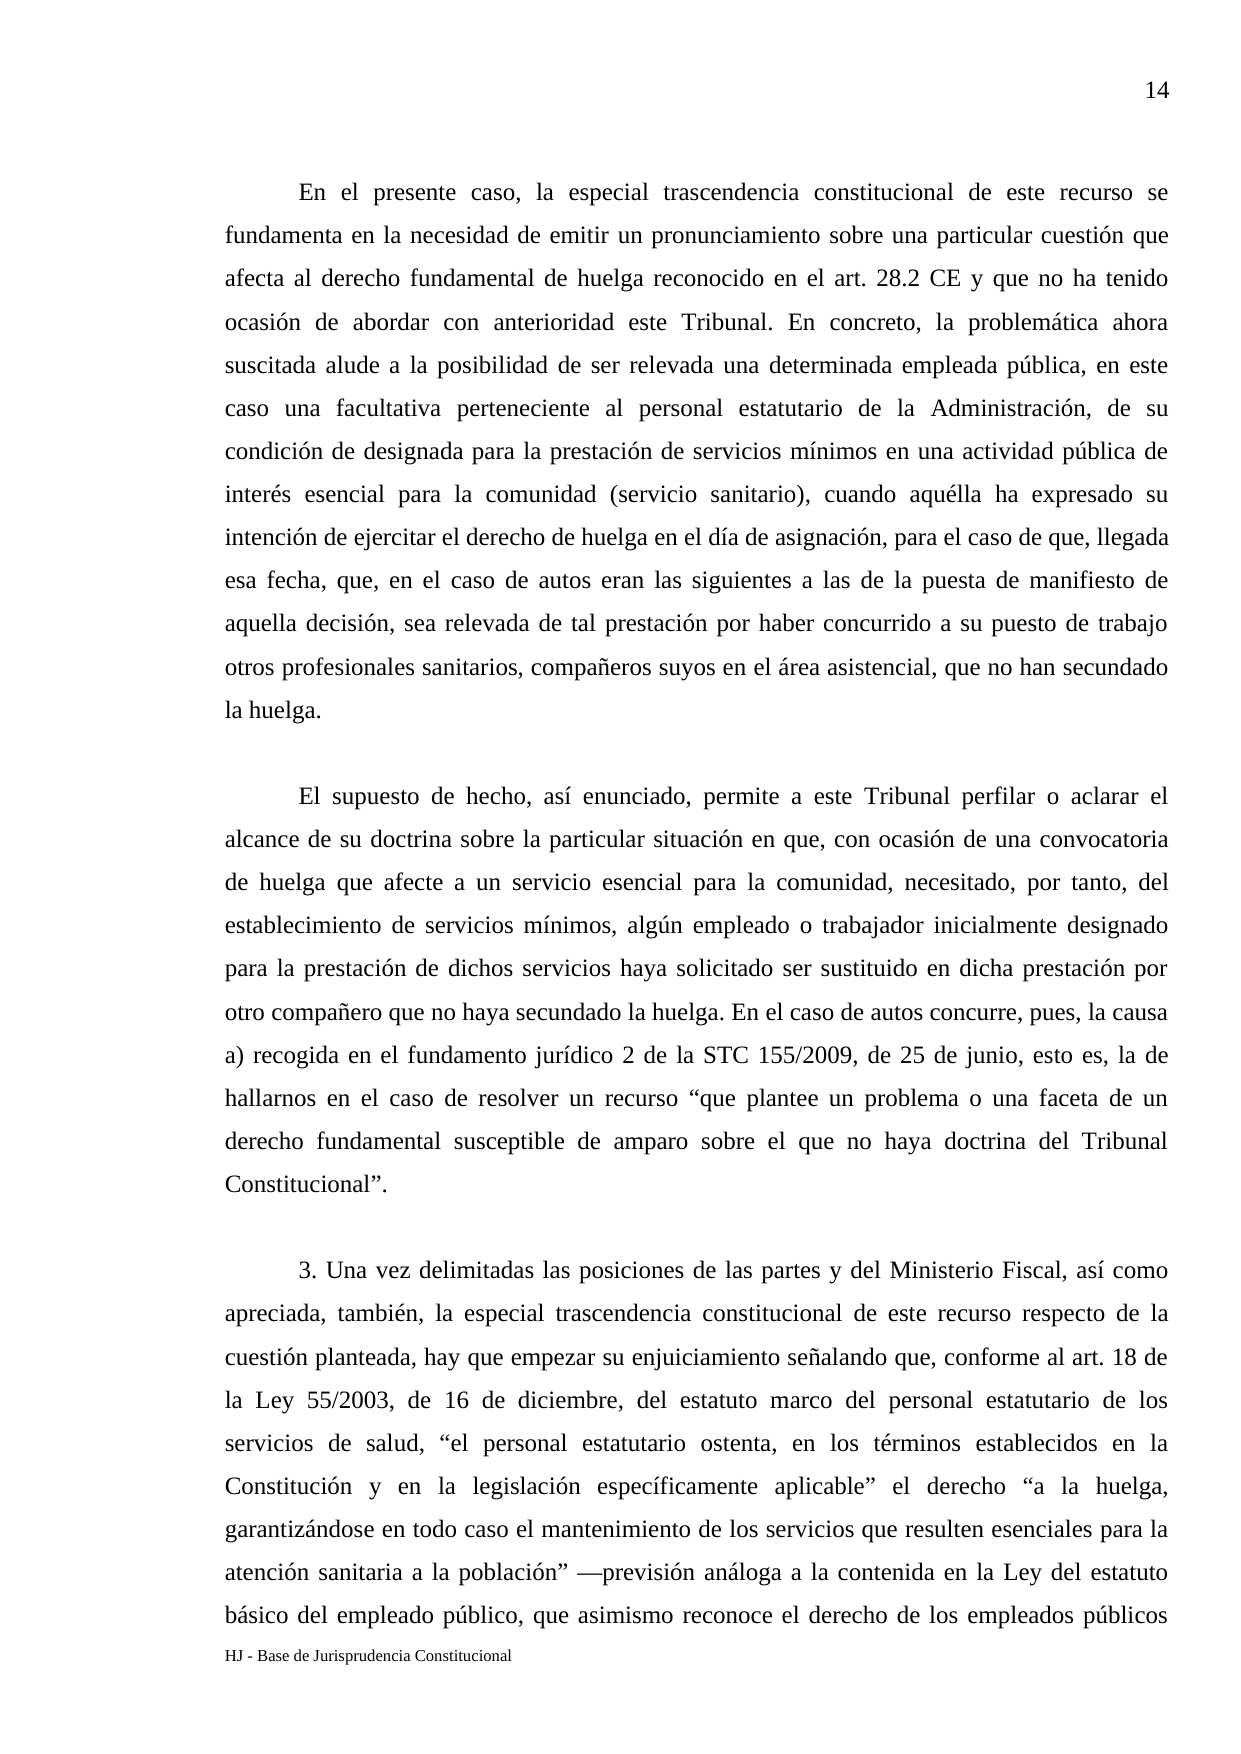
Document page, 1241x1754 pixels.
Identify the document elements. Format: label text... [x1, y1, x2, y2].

text El supuesto de hecho, así enunciado, permite a este Tribunal perfilar o aclarar el alcance de su doctrina sobre la particular situación en que, con ocasión de una convocatoria de huelga que afecte a un servicio esencial para la comunidad, necesitado, por tanto, del establecimiento de servicios mínimos, algún empleado o trabajador inicialmente designado para la prestación de dichos servicios haya solicitado ser sustituido en dicha prestación por otro compañero que no haya secundado la huelga. En el caso de autos concurre, pues, la causa a) recogida en el fundamento jurídico 2 de la STC 155/2009, de 25 de junio, esto es, la de hallarnos en el caso de resolver un recurso “que plantee un problema o una faceta de un derecho fundamental susceptible de amparo sobre el que no haya doctrina del Tribunal Constitucional”. [224, 781, 1169, 1198]
text En el presente caso, la especial trascendencia constitucional de este recurso se fundamenta en la necesidad de emitir un pronunciamiento sobre una particular cuestión que afecta al derecho fundamental de huelga reconocido en el art. 28.2 CE y que no ha tenido ocasión de abordar con anterioridad este Tribunal. En concreto, la problemática ahora suscitada alude a la posibilidad de ser relevada una determinada empleada pública, en este caso una facultativa perteneciente al personal estatutario de la Administración, de su condición de designada para la prestación de servicios mínimos en una actividad pública de interés esencial para la comunidad (servicio sanitario), cuando aquélla ha expresado su intención de ejercitar el derecho de huelga en el día de asignación, para el caso de que, llegada esa fecha, que, en el caso de autos eran las siguientes a las de la puesta de manifiesto de aquella decisión, sea relevada de tal prestación por haber concurrido a su puesto de trabajo otros profesionales sanitarios, compañeros suyos en el área asistencial, que no han secundado la huelga. [224, 177, 1169, 723]
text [224, 1255, 1169, 1629]
